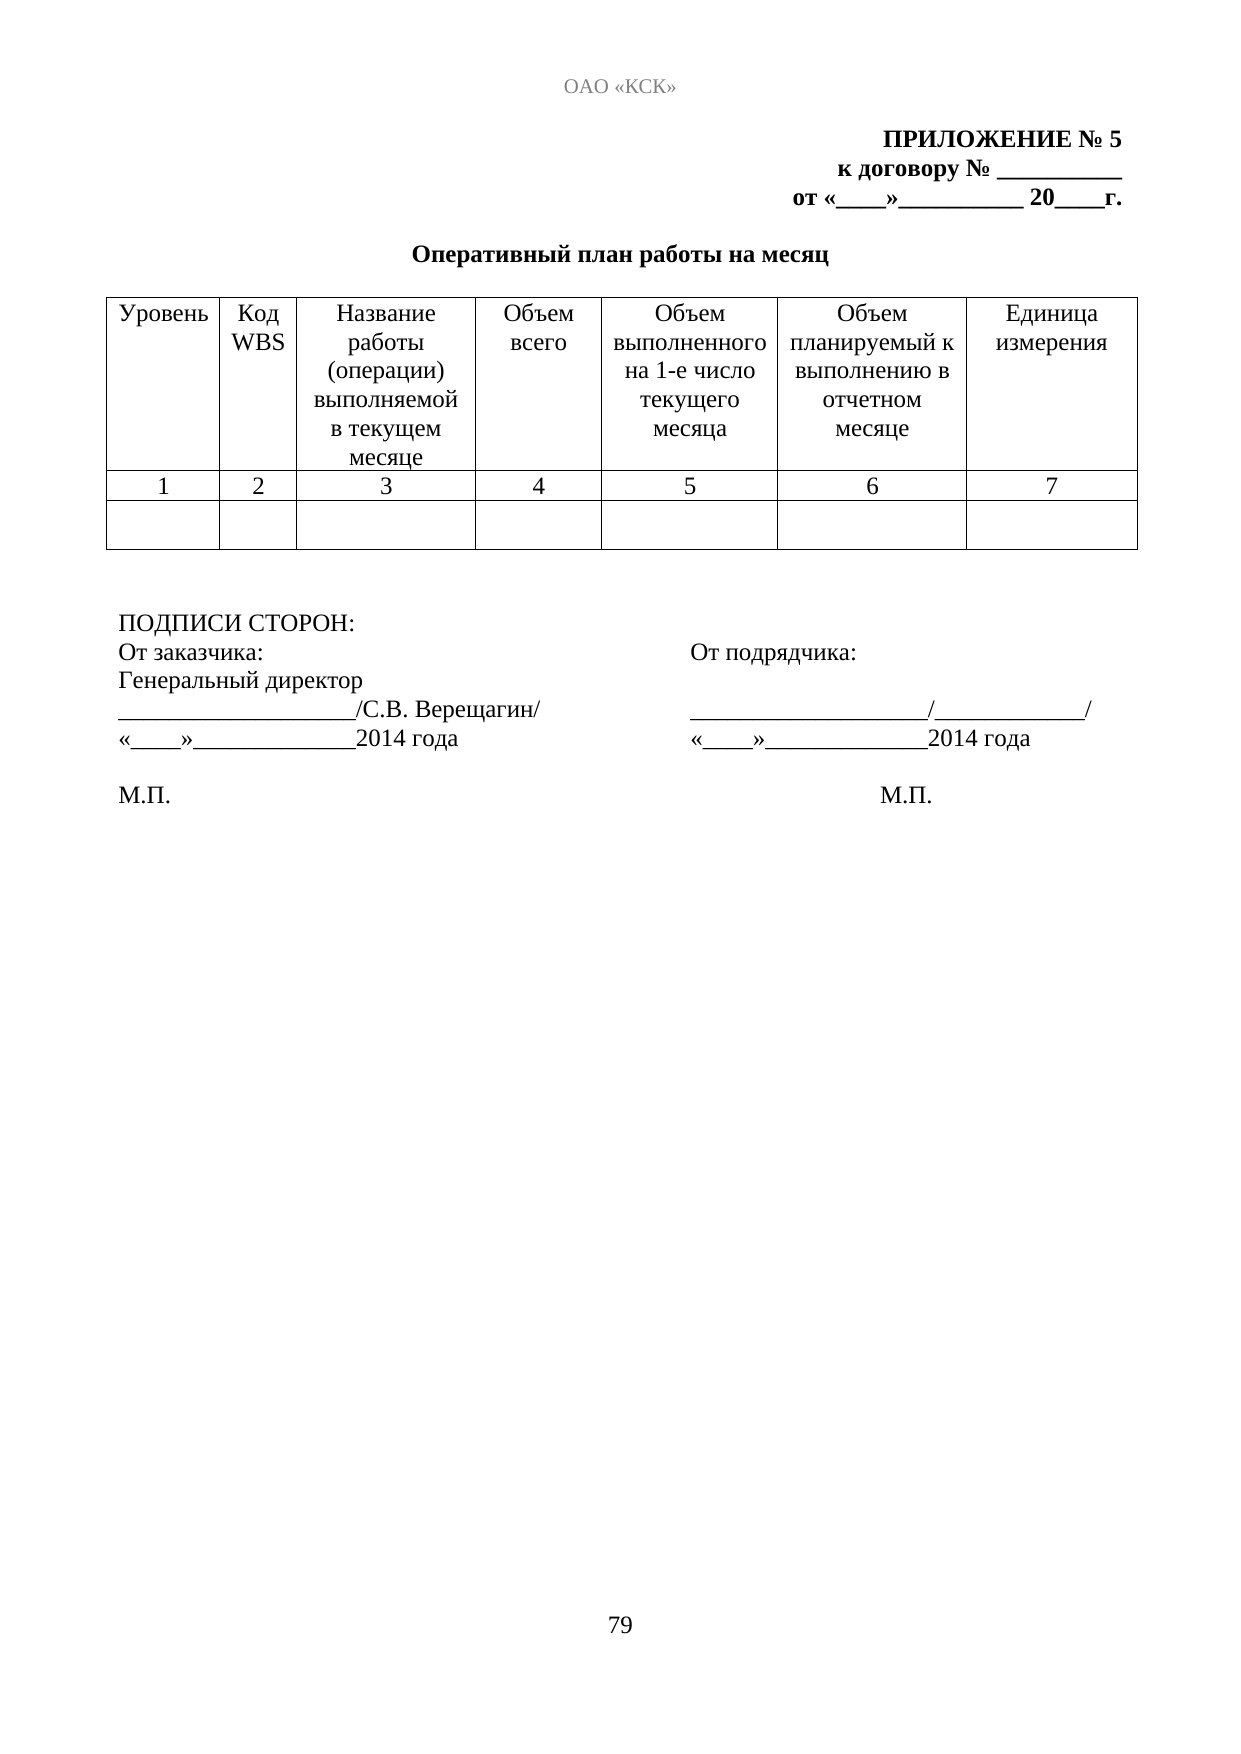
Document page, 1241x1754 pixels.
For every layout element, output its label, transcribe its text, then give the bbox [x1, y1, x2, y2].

table_cell 1 [107, 471, 219, 500]
table_cell 4 [476, 471, 601, 500]
text ПОДПИСИ СТОРОН: [118, 608, 1122, 637]
table_header Объем всего [476, 298, 601, 470]
table_cell [967, 501, 1137, 549]
table_cell [476, 501, 601, 549]
table_cell 5 [602, 471, 777, 500]
table_cell 2 [220, 471, 296, 500]
table_cell 6 [778, 471, 966, 500]
table_header Уровень [107, 298, 219, 470]
table_cell [107, 501, 219, 549]
table_cell [220, 501, 296, 549]
table_header От подрядчика: ___________________/____________/ «____»_____________2014 года М.П. [679, 637, 1133, 809]
table_header Объем планируемый к выполнению в отчетном месяце [778, 298, 966, 470]
table_cell [602, 501, 777, 549]
table_header Код WBS [220, 298, 296, 470]
text от «____»__________ 20____г. [709, 182, 1122, 211]
table_header Объем выполненного на 1-е число текущего месяца [602, 298, 777, 470]
table_header От заказчика: Генеральный директор ___________________/С.В. Верещагин/ «____»_____________2014 года М.П. [107, 637, 679, 809]
table_cell 3 [297, 471, 475, 500]
text ПРИЛОЖЕНИЕ № 5 [709, 124, 1122, 153]
table_header Название работы (операции) выполняемой в текущем месяце [297, 298, 475, 470]
table_cell [778, 501, 966, 549]
text Оперативный план работы на месяц [118, 239, 1122, 268]
table_header Единица измерения [967, 298, 1137, 470]
table_cell 7 [967, 471, 1137, 500]
table_cell [297, 501, 475, 549]
text к договору № __________ [709, 153, 1122, 182]
